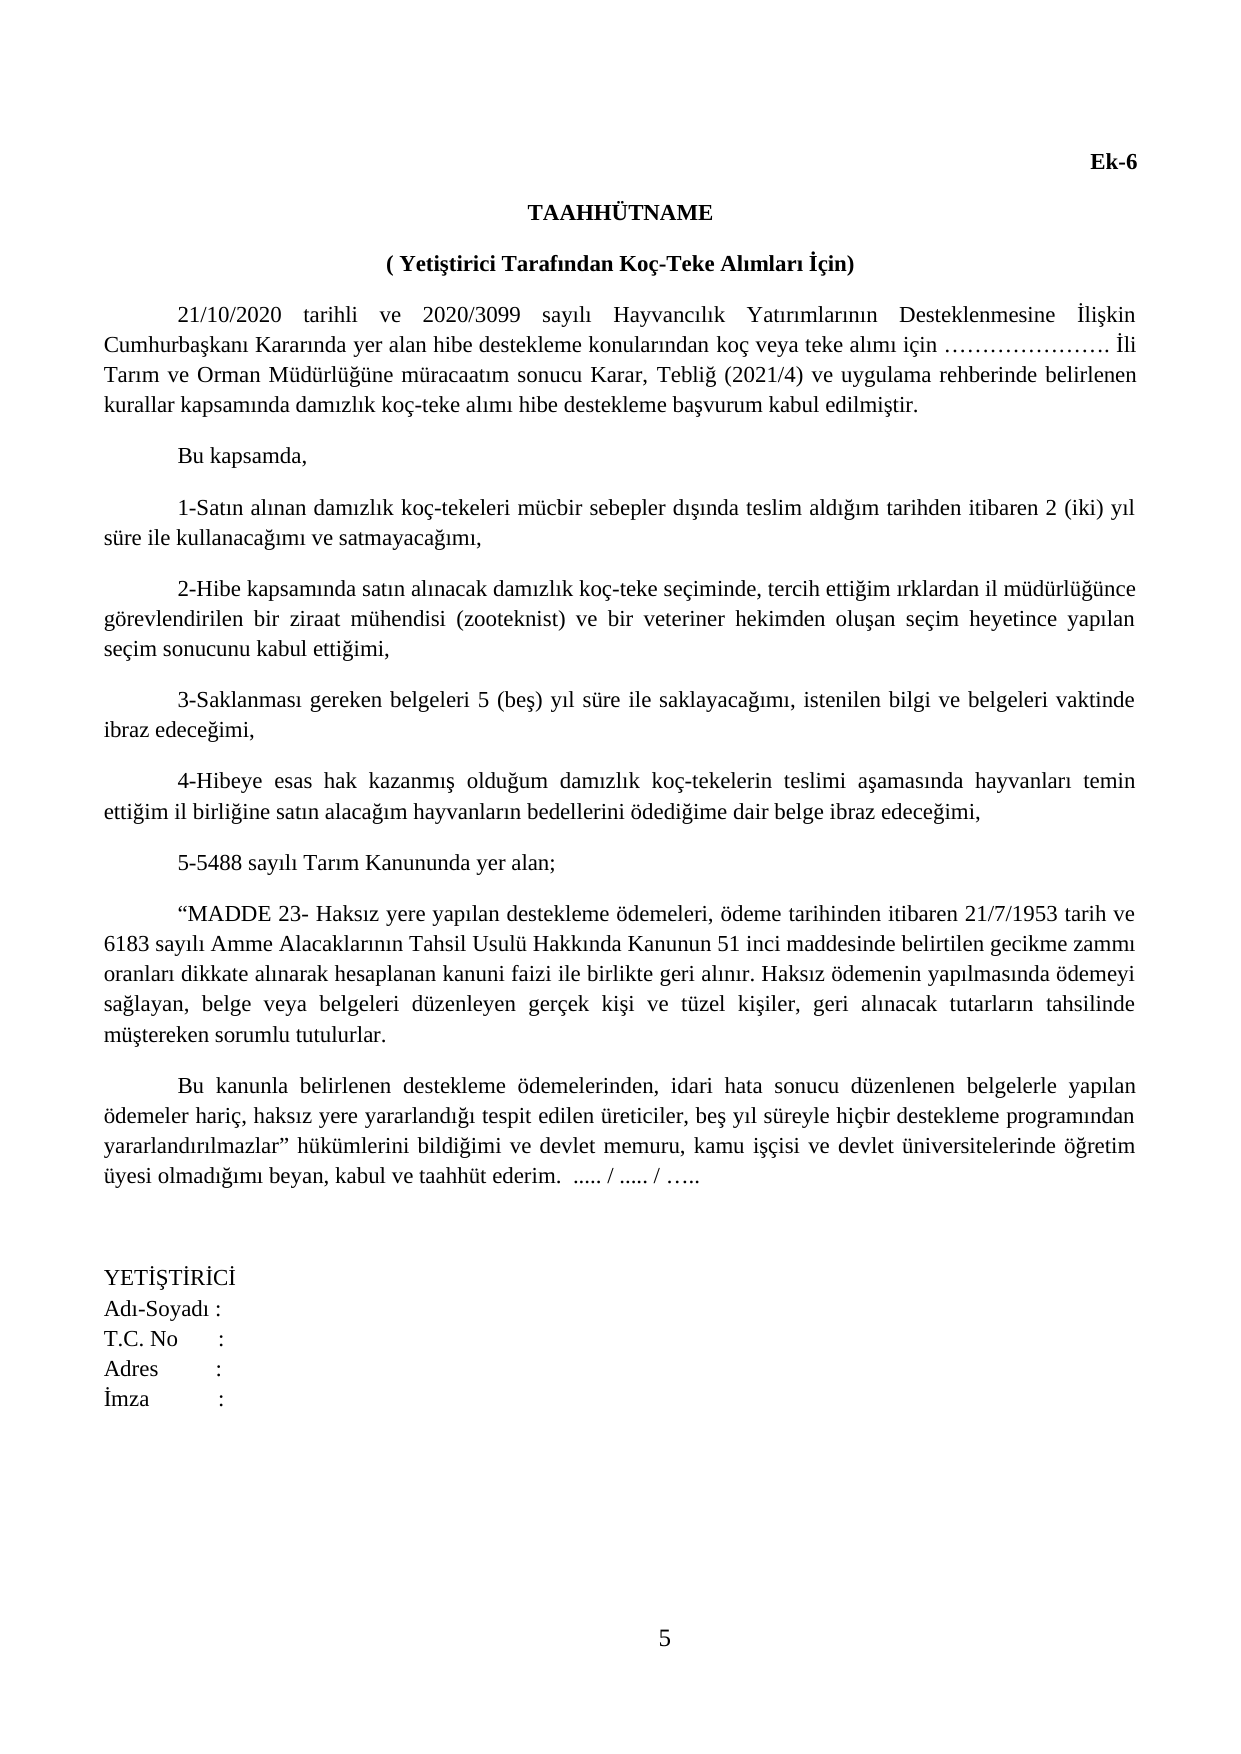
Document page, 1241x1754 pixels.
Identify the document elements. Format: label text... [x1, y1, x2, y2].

text ( Yetiştirici Tarafından Koç-Teke Alımları İçin) [103, 250, 1137, 276]
text “MADDE 23- Haksız yere yapılan destekleme ödemeleri, ödeme tarihinden itibaren 21/7/1953 tarih ve 6183 sayılı Amme Alacaklarının Tahsil Usulü Hakkında Kanunun 51 inci maddesinde belirtilen gecikme zammı oranları dikkate alınarak hesaplanan kanuni faizi ile birlikte geri alınır. Haksız ödemenin yapılmasında ödemeyi sağlayan, belge veya belgeleri düzenleyen gerçek kişi ve tüzel kişiler, geri alınacak tutarların tahsilinde müştereken sorumlu tutulurlar. [103, 900, 1137, 1047]
text YETİŞTİRİCİ [103, 1264, 1137, 1291]
text Adres : [103, 1355, 1137, 1381]
text 2-Hibe kapsamında satın alınacak damızlık koç-teke seçiminde, tercih ettiğim ırklardan il müdürlüğünce görevlendirilen bir ziraat mühendisi (zooteknist) ve bir veteriner hekimden oluşan seçim heyetince yapılan seçim sonucunu kabul ettiğimi, [103, 575, 1137, 662]
text Bu kanunla belirlenen destekleme ödemelerinden, idari hata sonucu düzenlenen belgelerle yapılan ödemeler hariç, haksız yere yararlandığı tespit edilen üreticiler, beş yıl süreyle hiçbir destekleme programından yararlandırılmazlar” hükümlerini bildiğimi ve devlet memuru, kamu işçisi ve devlet üniversitelerinde öğretim üyesi olmadığımı beyan, kabul ve taahhüt ederim. ..... / ..... / ….. [103, 1072, 1137, 1189]
text 5-5488 sayılı Tarım Kanununda yer alan; [103, 849, 1137, 875]
text Adı-Soyadı : [103, 1294, 1137, 1321]
text Bu kapsamda, [103, 442, 1137, 469]
text 4-Hibeye esas hak kazanmış olduğum damızlık koç-tekelerin teslimi aşamasında hayvanları temin ettiğim il birliğine satın alacağım hayvanların bedellerini ödediğime dair belge ibraz edeceğimi, [103, 767, 1137, 824]
text TAAHHÜTNAME [103, 199, 1137, 225]
text T.C. No : [103, 1325, 1137, 1351]
text Ek-6 [103, 148, 1137, 174]
text 21/10/2020 tarihli ve 2020/3099 sayılı Hayvancılık Yatırımlarının Desteklenmesine İlişkin Cumhurbaşkanı Kararında yer alan hibe destekleme konularından koç veya teke alımı için …………………. İli Tarım ve Orman Müdürlüğüne müracaatım sonucu Karar, Tebliğ (2021/4) ve uygulama rehberinde belirlenen kurallar kapsamında damızlık koç-teke alımı hibe destekleme başvurum kabul edilmiştir. [103, 301, 1137, 418]
text 1-Satın alınan damızlık koç-tekeleri mücbir sebepler dışında teslim aldığım tarihden itibaren 2 (iki) yıl süre ile kullanacağımı ve satmayacağımı, [103, 493, 1137, 550]
text 3-Saklanması gereken belgeleri 5 (beş) yıl süre ile saklayacağımı, istenilen bilgi ve belgeleri vaktinde ibraz edeceğimi, [103, 686, 1137, 743]
text İmza : [103, 1385, 1137, 1412]
